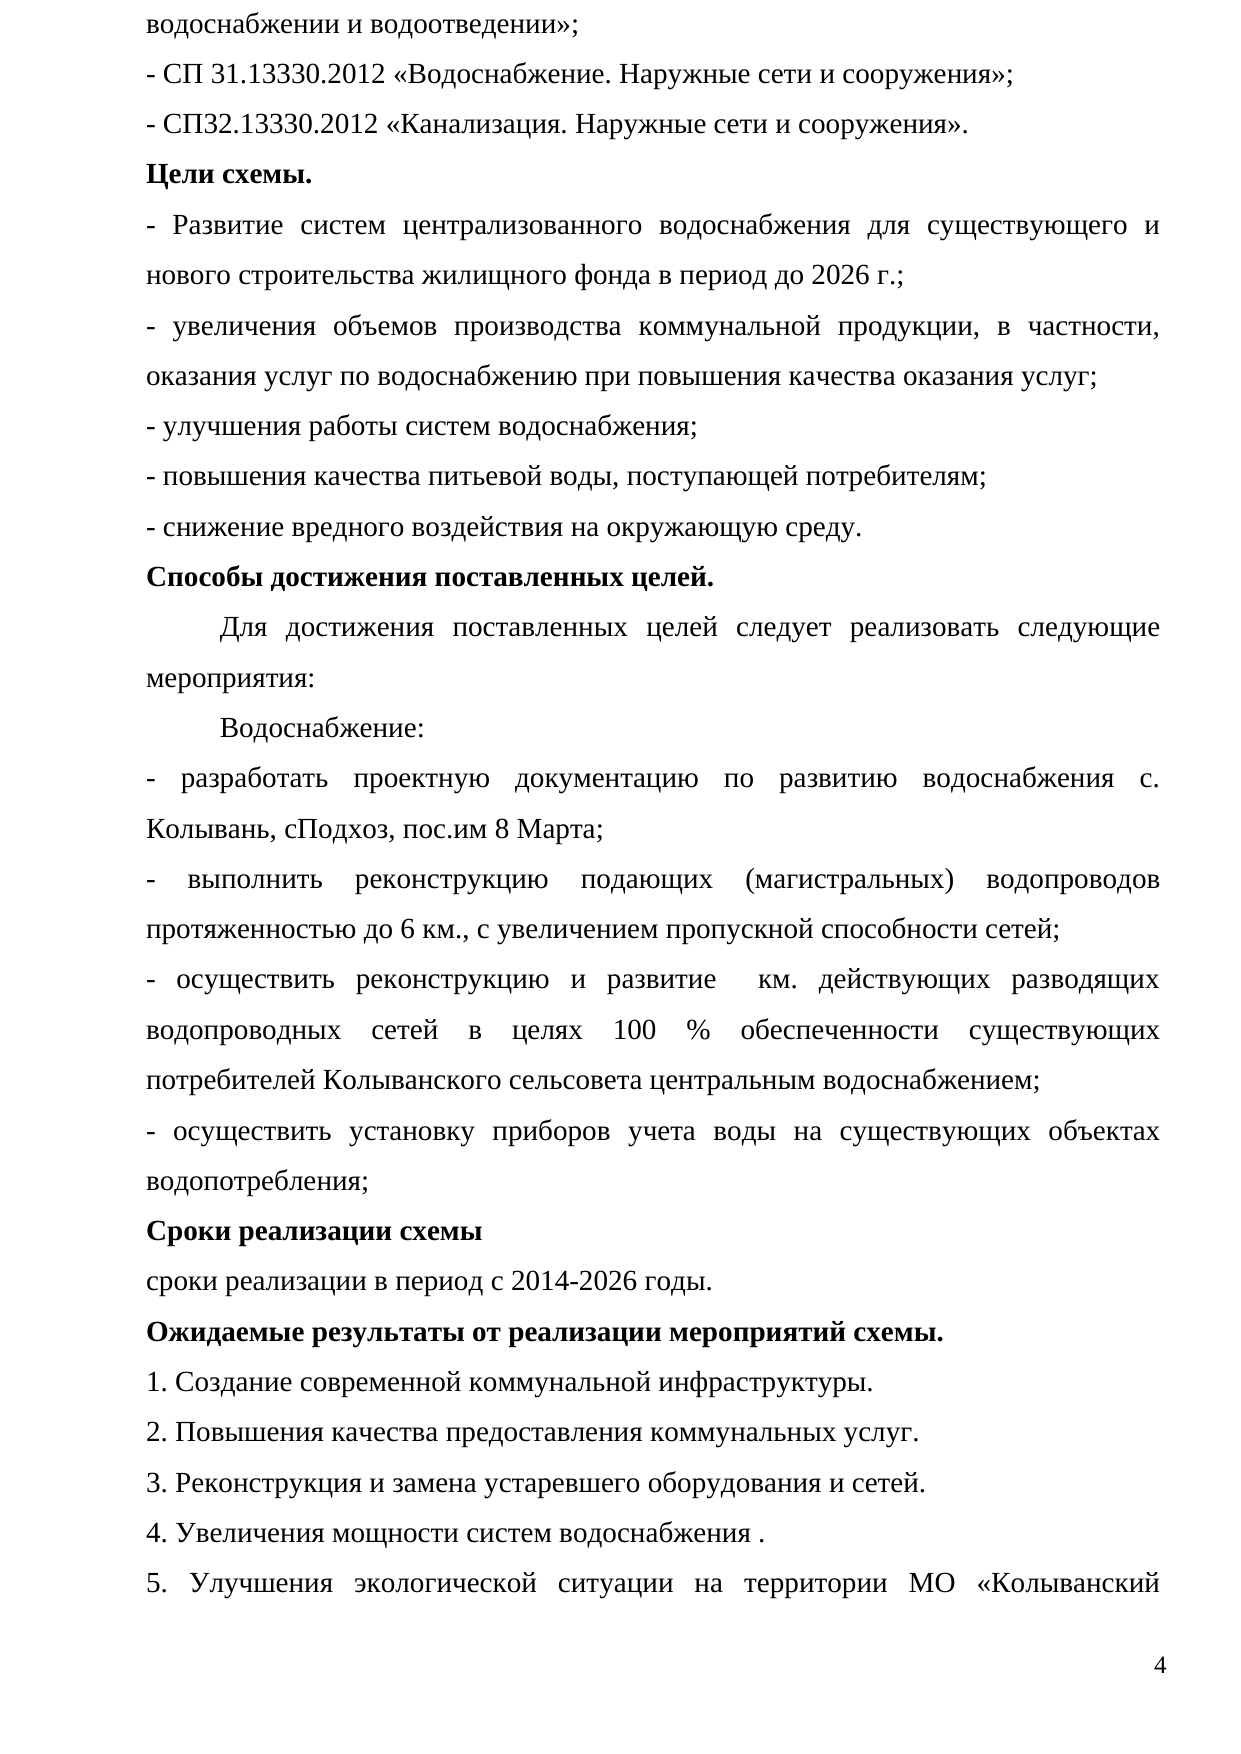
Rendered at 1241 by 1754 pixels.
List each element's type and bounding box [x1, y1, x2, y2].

table_cell [140, 0, 1167, 1605]
